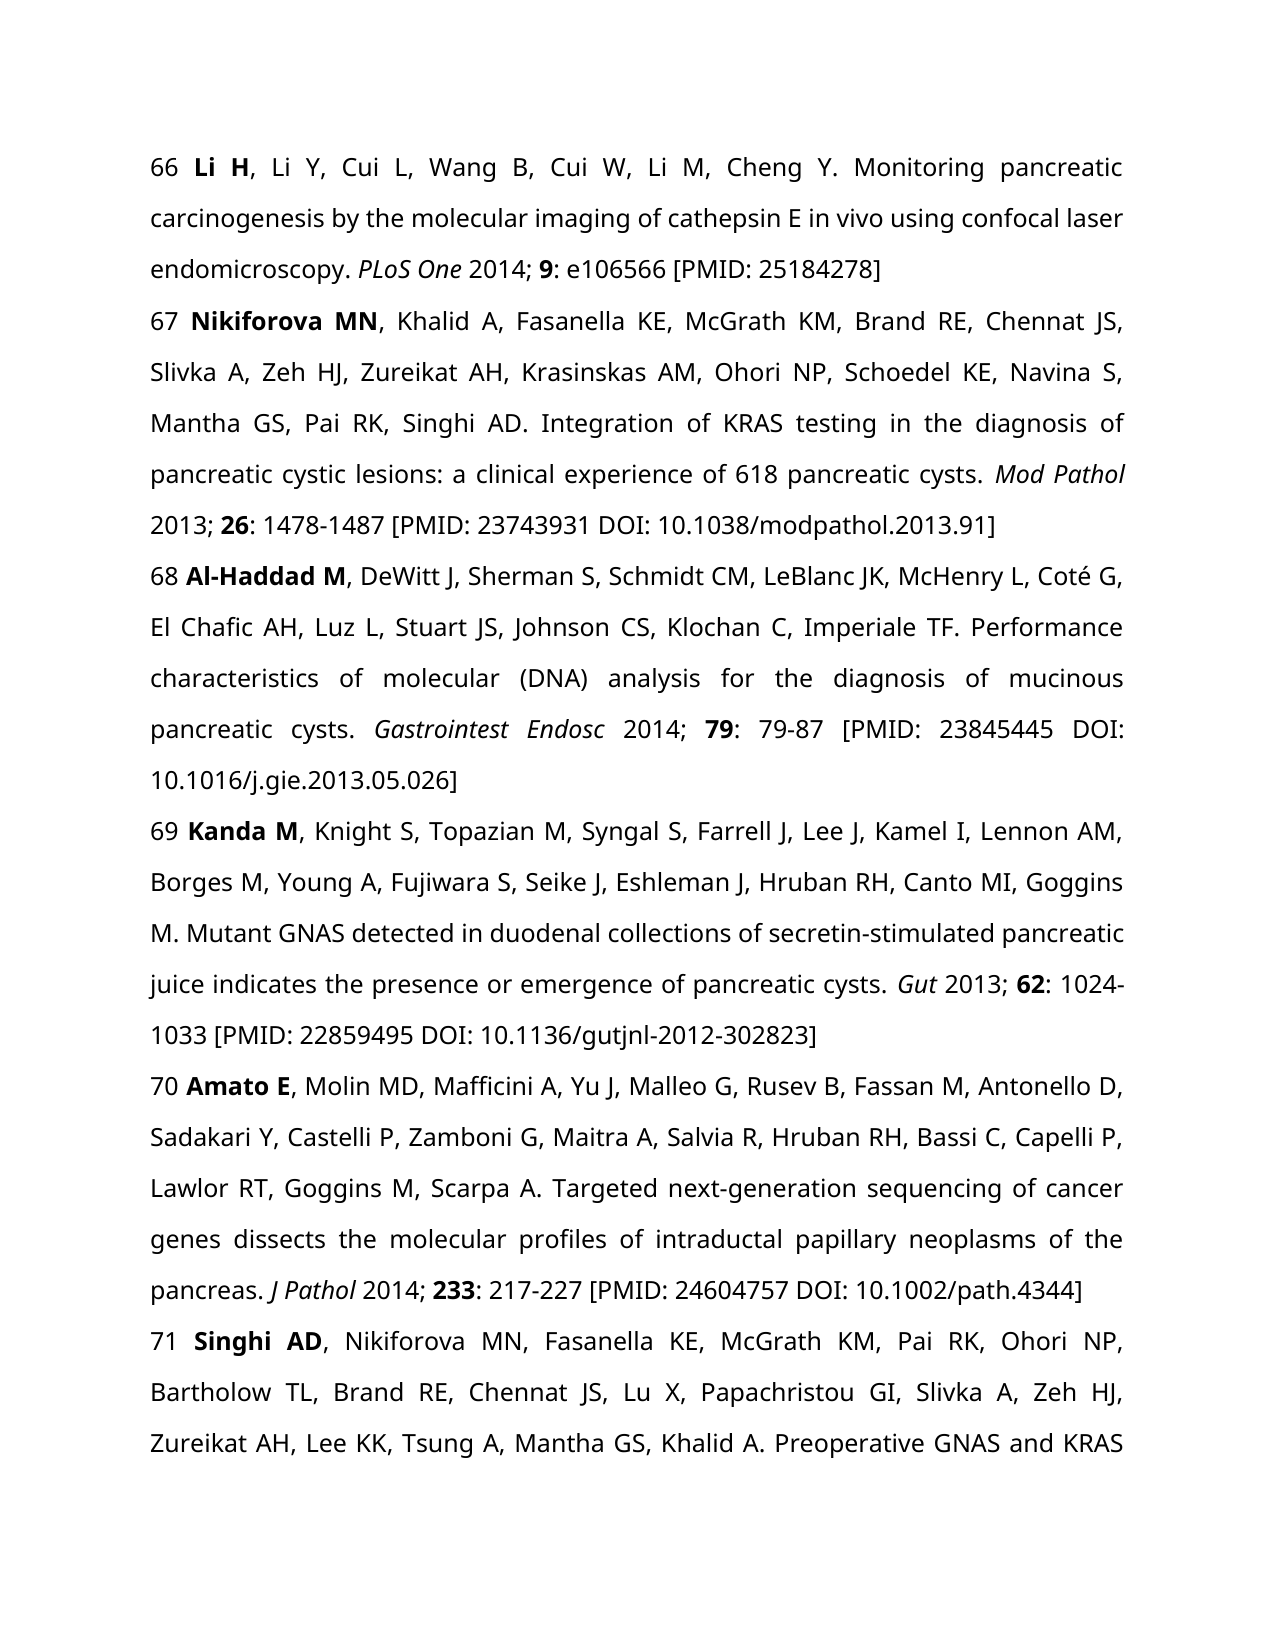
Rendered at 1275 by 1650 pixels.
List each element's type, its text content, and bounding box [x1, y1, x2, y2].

text 68 Al-Haddad M, DeWitt J, Sherman S, Schmidt CM, LeBlanc JK, McHenry L, Coté G, El Chafic AH, Luz L, Stuart JS, Johnson CS, Klochan C, Imperiale TF. Performance characteristics of molecular (DNA) analysis for the diagnosis of mucinous pancreatic cysts. Gastrointest Endosc 2014; 79: 79-87 [PMID: 23845445 DOI: 10.1016/j.gie.2013.05.026] [150, 558, 1125, 797]
text 67 Nikiforova MN, Khalid A, Fasanella KE, McGrath KM, Brand RE, Chennat JS, Slivka A, Zeh HJ, Zureikat AH, Krasinskas AM, Ohori NP, Schoedel KE, Navina S, Mantha GS, Pai RK, Singhi AD. Integration of KRAS testing in the diagnosis of pancreatic cystic lesions: a clinical experience of 618 pancreatic cysts. Mod Pathol 2013; 26: 1478-1487 [PMID: 23743931 DOI: 10.1038/modpathol.2013.91] [150, 303, 1125, 541]
text 66 Li H, Li Y, Cui L, Wang B, Cui W, Li M, Cheng Y. Monitoring pancreatic carcinogenesis by the molecular imaging of cathepsin E in vivo using confocal laser endomicroscopy. PLoS One 2014; 9: e106566 [PMID: 25184278] [150, 150, 1125, 286]
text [150, 1324, 1125, 1460]
text 69 Kanda M, Knight S, Topazian M, Syngal S, Farrell J, Lee J, Kamel I, Lennon AM, Borges M, Young A, Fujiwara S, Seike J, Eshleman J, Hruban RH, Canto MI, Goggins M. Mutant GNAS detected in duodenal collections of secretin-stimulated pancreatic juice indicates the presence or emergence of pancreatic cysts. Gut 2013; 62: 1024-1033 [PMID: 22859495 DOI: 10.1136/gutjnl-2012-302823] [150, 813, 1125, 1052]
text 70 Amato E, Molin MD, Mafficini A, Yu J, Malleo G, Rusev B, Fassan M, Antonello D, Sadakari Y, Castelli P, Zamboni G, Maitra A, Salvia R, Hruban RH, Bassi C, Capelli P, Lawlor RT, Goggins M, Scarpa A. Targeted next-generation sequencing of cancer genes dissects the molecular profiles of intraductal papillary neoplasms of the pancreas. J Pathol 2014; 233: 217-227 [PMID: 24604757 DOI: 10.1002/path.4344] [150, 1069, 1125, 1307]
